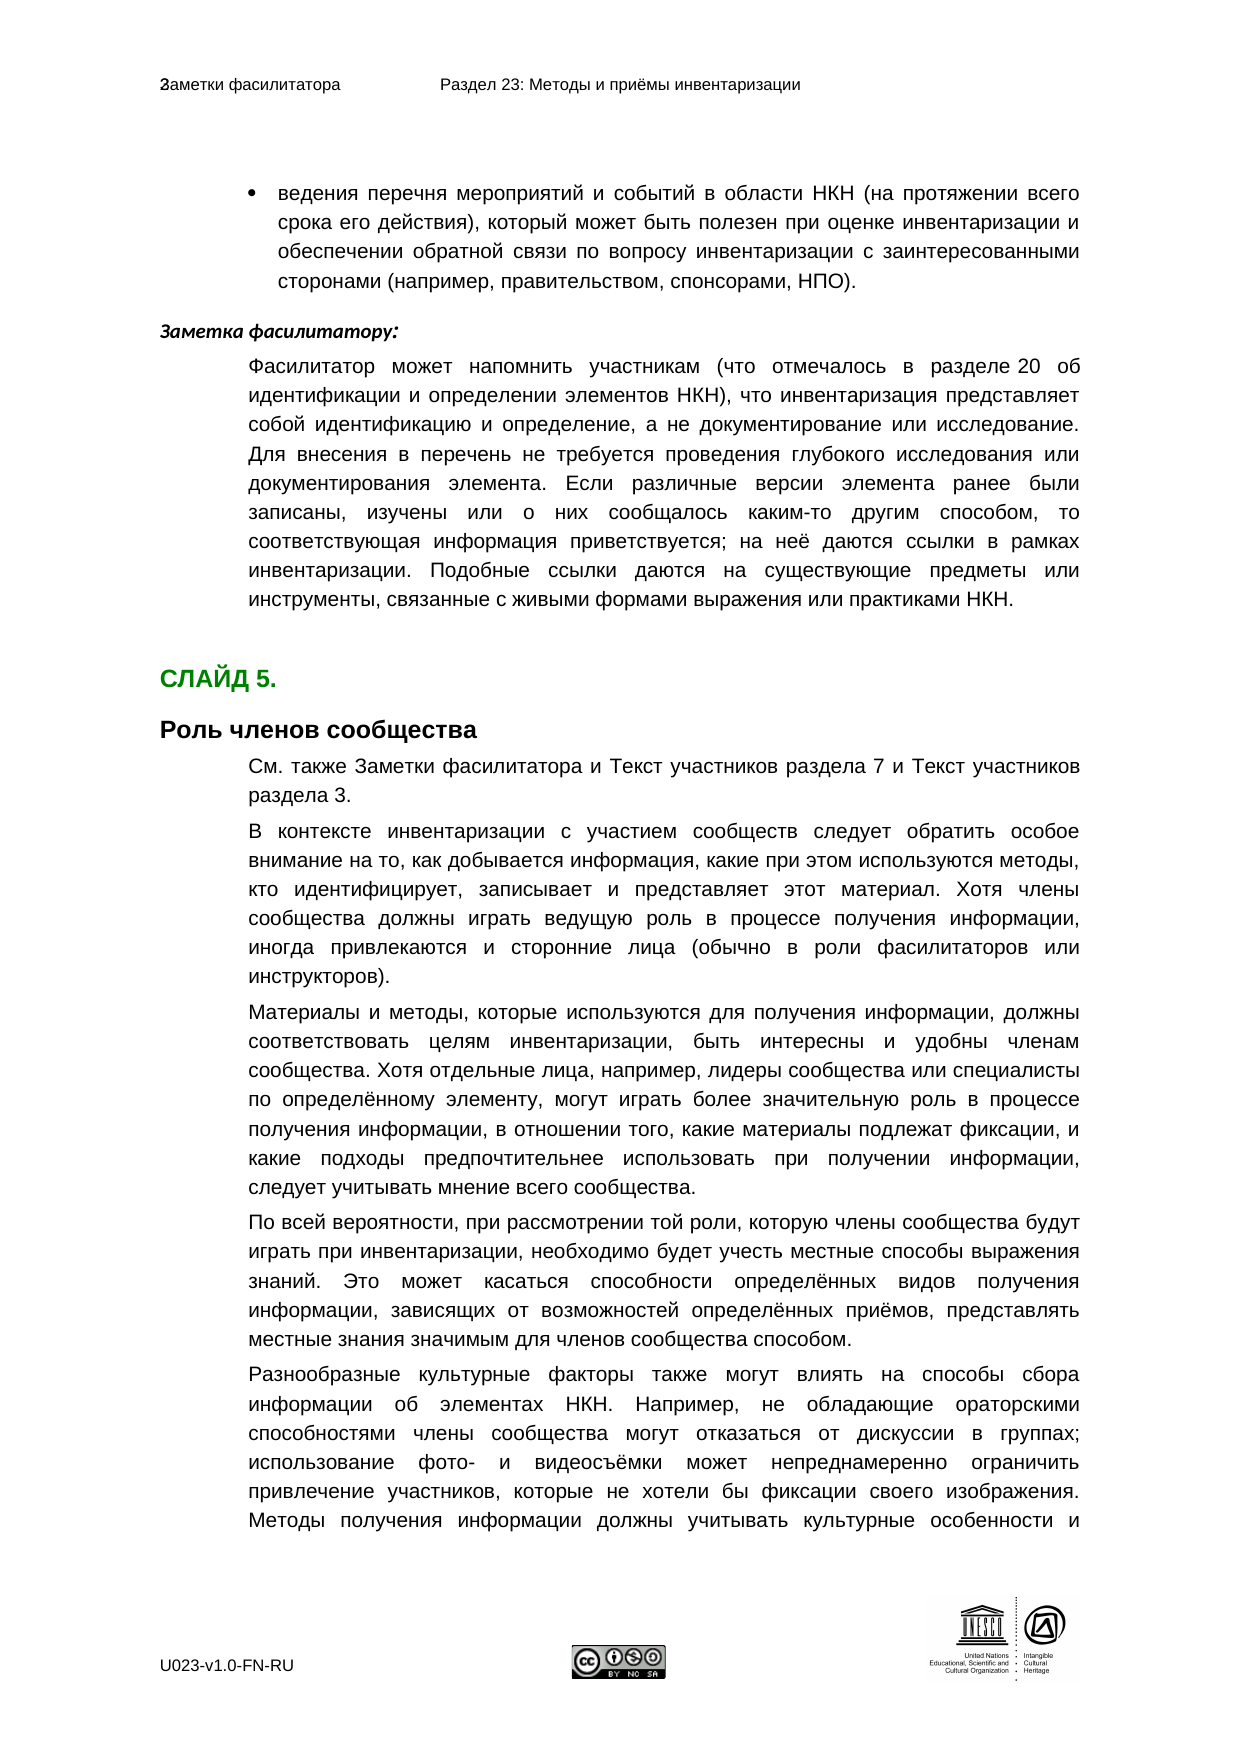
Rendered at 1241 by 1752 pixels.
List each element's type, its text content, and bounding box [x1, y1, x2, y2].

text Роль членов сообщества [159, 715, 1081, 744]
text Фасилитатор может напомнить участникам (что отмечалось в разделе 20 об идентификации и определении элементов НКН), что инвентаризация представляет собой идентификацию и определение, а не документирование или исследование. Для внесения в перечень не требуется проведения глубокого исследования или документирования элемента. Если различные версии элемента ранее были записаны, изучены или о них сообщалось каким-то другим способом, то соответствующая информация приветствуется; на неё даются ссылки в рамках инвентаризации. Подобные ссылки даются на существующие предметы или инструменты, связанные с живыми формами выражения или практиками НКН. [248, 350, 1081, 613]
text В контексте инвентаризации с участием сообществ следует обратить особое внимание на то, как добывается информация, какие при этом используются методы, кто идентифицирует, записывает и представляет этот материал. Хотя члены сообщества должны играть ведущую роль в процессе получения информации, иногда привлекаются и сторонние лица (обычно в роли фасилитаторов или инструкторов). [248, 815, 1081, 990]
text ведения перечня мероприятий и событий в области НКН (на протяжении всего срока его действия), который может быть полезен при оценке инвентаризации и обеспечении обратной связи по вопросу инвентаризации с заинтересованными сторонами (например, правительством, спонсорами, НПО). [248, 177, 1081, 294]
picture [926, 1594, 1081, 1683]
text Заметка фасилитатору: [159, 315, 1081, 344]
text См. также Заметки фасилитатора и Текст участников раздела 7 и Текст участников раздела 3. [248, 750, 1081, 808]
subtitle слайд 5. [159, 663, 1081, 694]
text По всей вероятности, при рассмотрении той роли, которую члены сообщества будут играть при инвентаризации, необходимо будет учесть местные способы выражения знаний. Это может касаться способности определённых видов получения информации, зависящих от возможностей определённых приёмов, представлять местные знания значимым для членов сообщества способом. [248, 1206, 1081, 1352]
text Материалы и методы, которые используются для получения информации, должны соответствовать целям инвентаризации, быть интересны и удобны членам сообщества. Хотя отдельные лица, например, лидеры сообщества или специалисты по определённому элементу, могут играть более значительную роль в процессе получения информации, в отношении того, какие материалы подлежат фиксации, и какие подходы предпочтительнее использовать при получении информации, следует учитывать мнение всего сообщества. [248, 996, 1081, 1200]
picture [571, 1645, 666, 1679]
